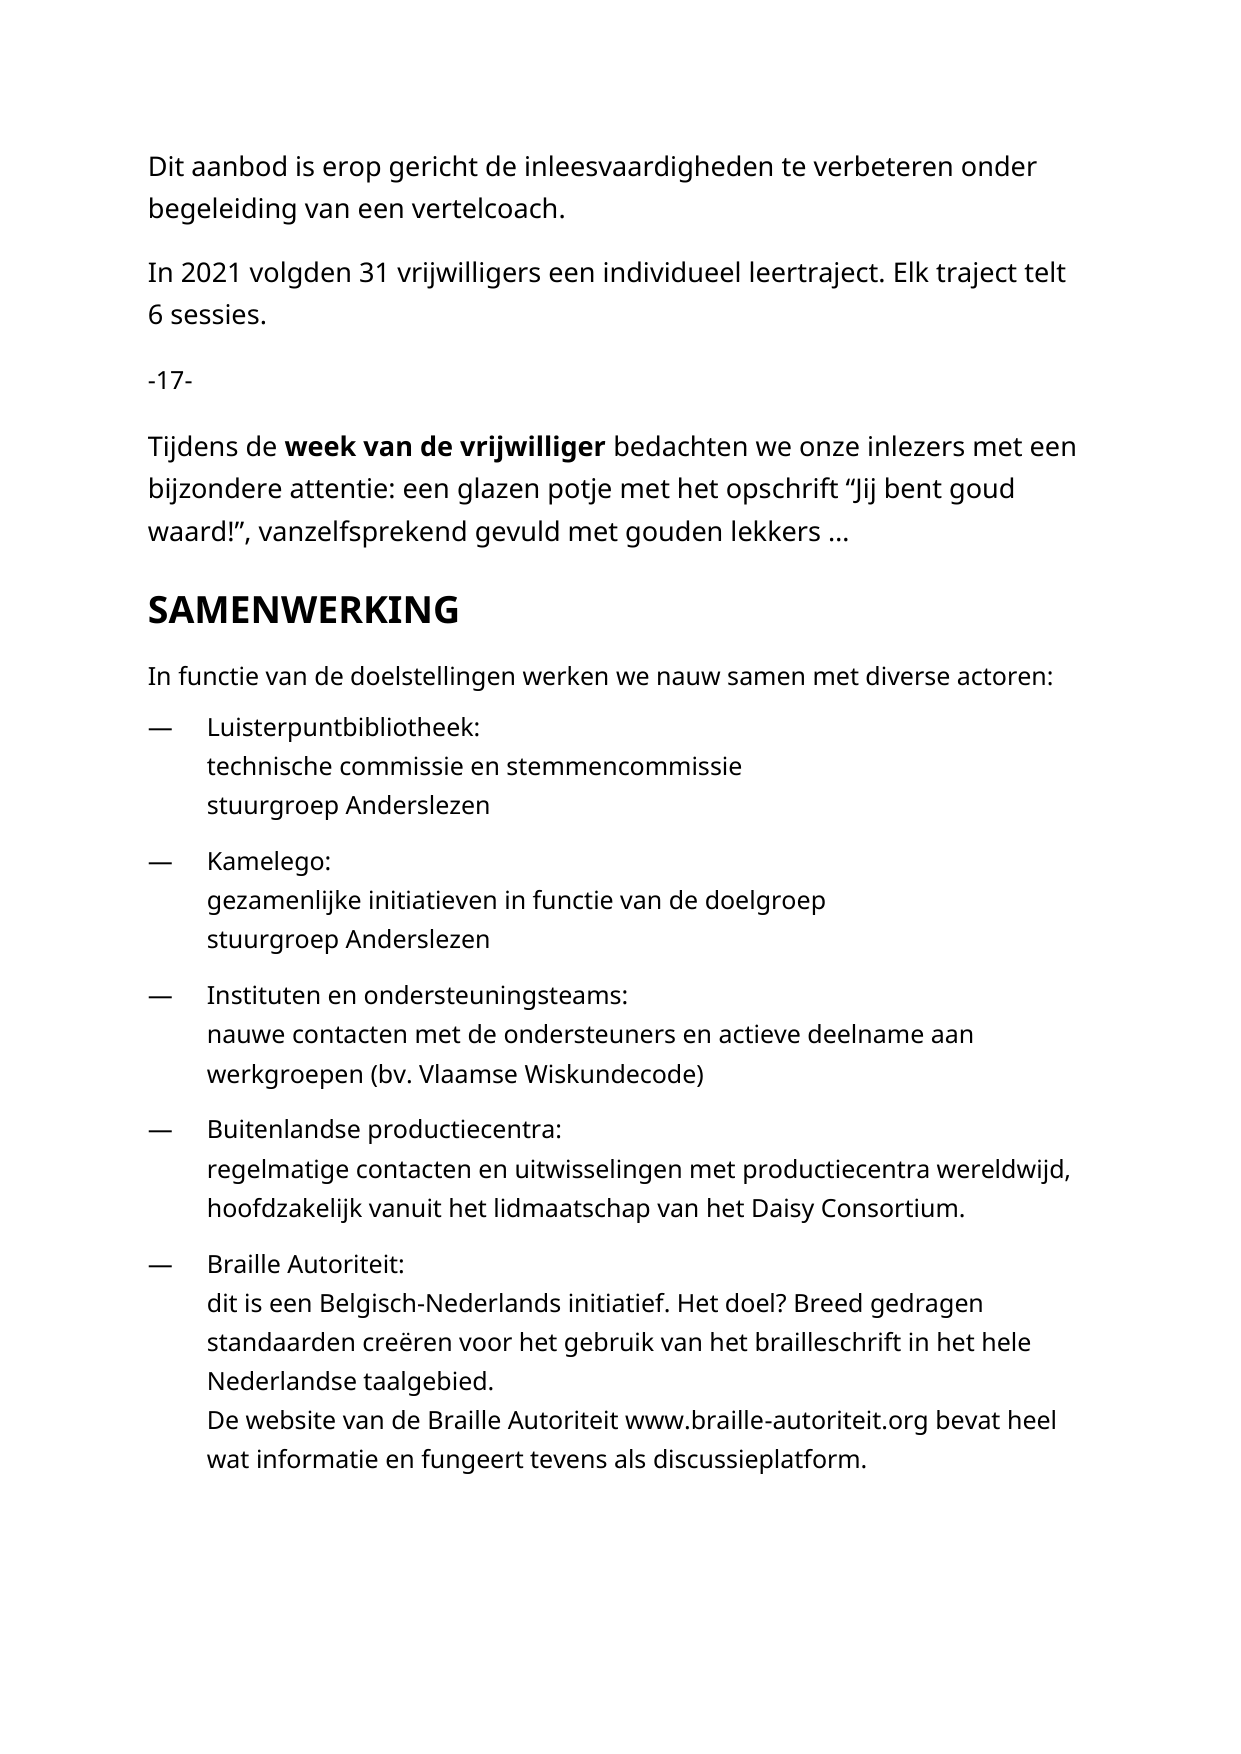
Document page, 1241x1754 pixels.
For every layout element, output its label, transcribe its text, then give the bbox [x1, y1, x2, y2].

list — Kamelego: gezamenlijke initiatieven in functie van de doelgroep stuurgroep Anderslezen [148, 844, 1093, 956]
list — Buitenlandse productiecentra: regelmatige contacten en uitwisselingen met productiecentra wereldwijd, hoofdzakelijk vanuit het lidmaatschap van het Daisy Consortium. [148, 1112, 1093, 1224]
list — Braille Autoriteit: dit is een Belgisch-Nederlands initiatief. Het doel? Breed gedragen standaarden creëren voor het gebruik van het brailleschrift in het hele Nederlandse taalgebied. De website van de Braille Autoriteit www.braille-autoriteit.org bevat heel wat informatie en fungeert tevens als discussieplatform. [148, 1246, 1093, 1476]
text -17- [148, 363, 1093, 397]
text In functie van de doelstellingen werken we nauw samen met diverse actoren: [148, 659, 1093, 693]
subtitle SAMENWERKING [148, 583, 1093, 634]
text In 2021 volgden 31 vrijwilligers een individueel leertraject. Elk traject telt 6 sessies. [148, 253, 1093, 332]
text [148, 148, 1093, 227]
text Tijdens de week van de vrijwilliger bedachten we onze inlezers met een bijzondere attentie: een glazen potje met het opschrift “Jij bent goud waard!”, vanzelfsprekend gevuld met gouden lekkers … [148, 427, 1093, 549]
list — Luisterpuntbibliotheek: technische commissie en stemmencommissie stuurgroep Anderslezen [148, 709, 1093, 822]
list — Instituten en ondersteuningsteams: nauwe contacten met de ondersteuners en actieve deelname aan werkgroepen (bv. Vlaamse Wiskundecode) [148, 978, 1093, 1090]
